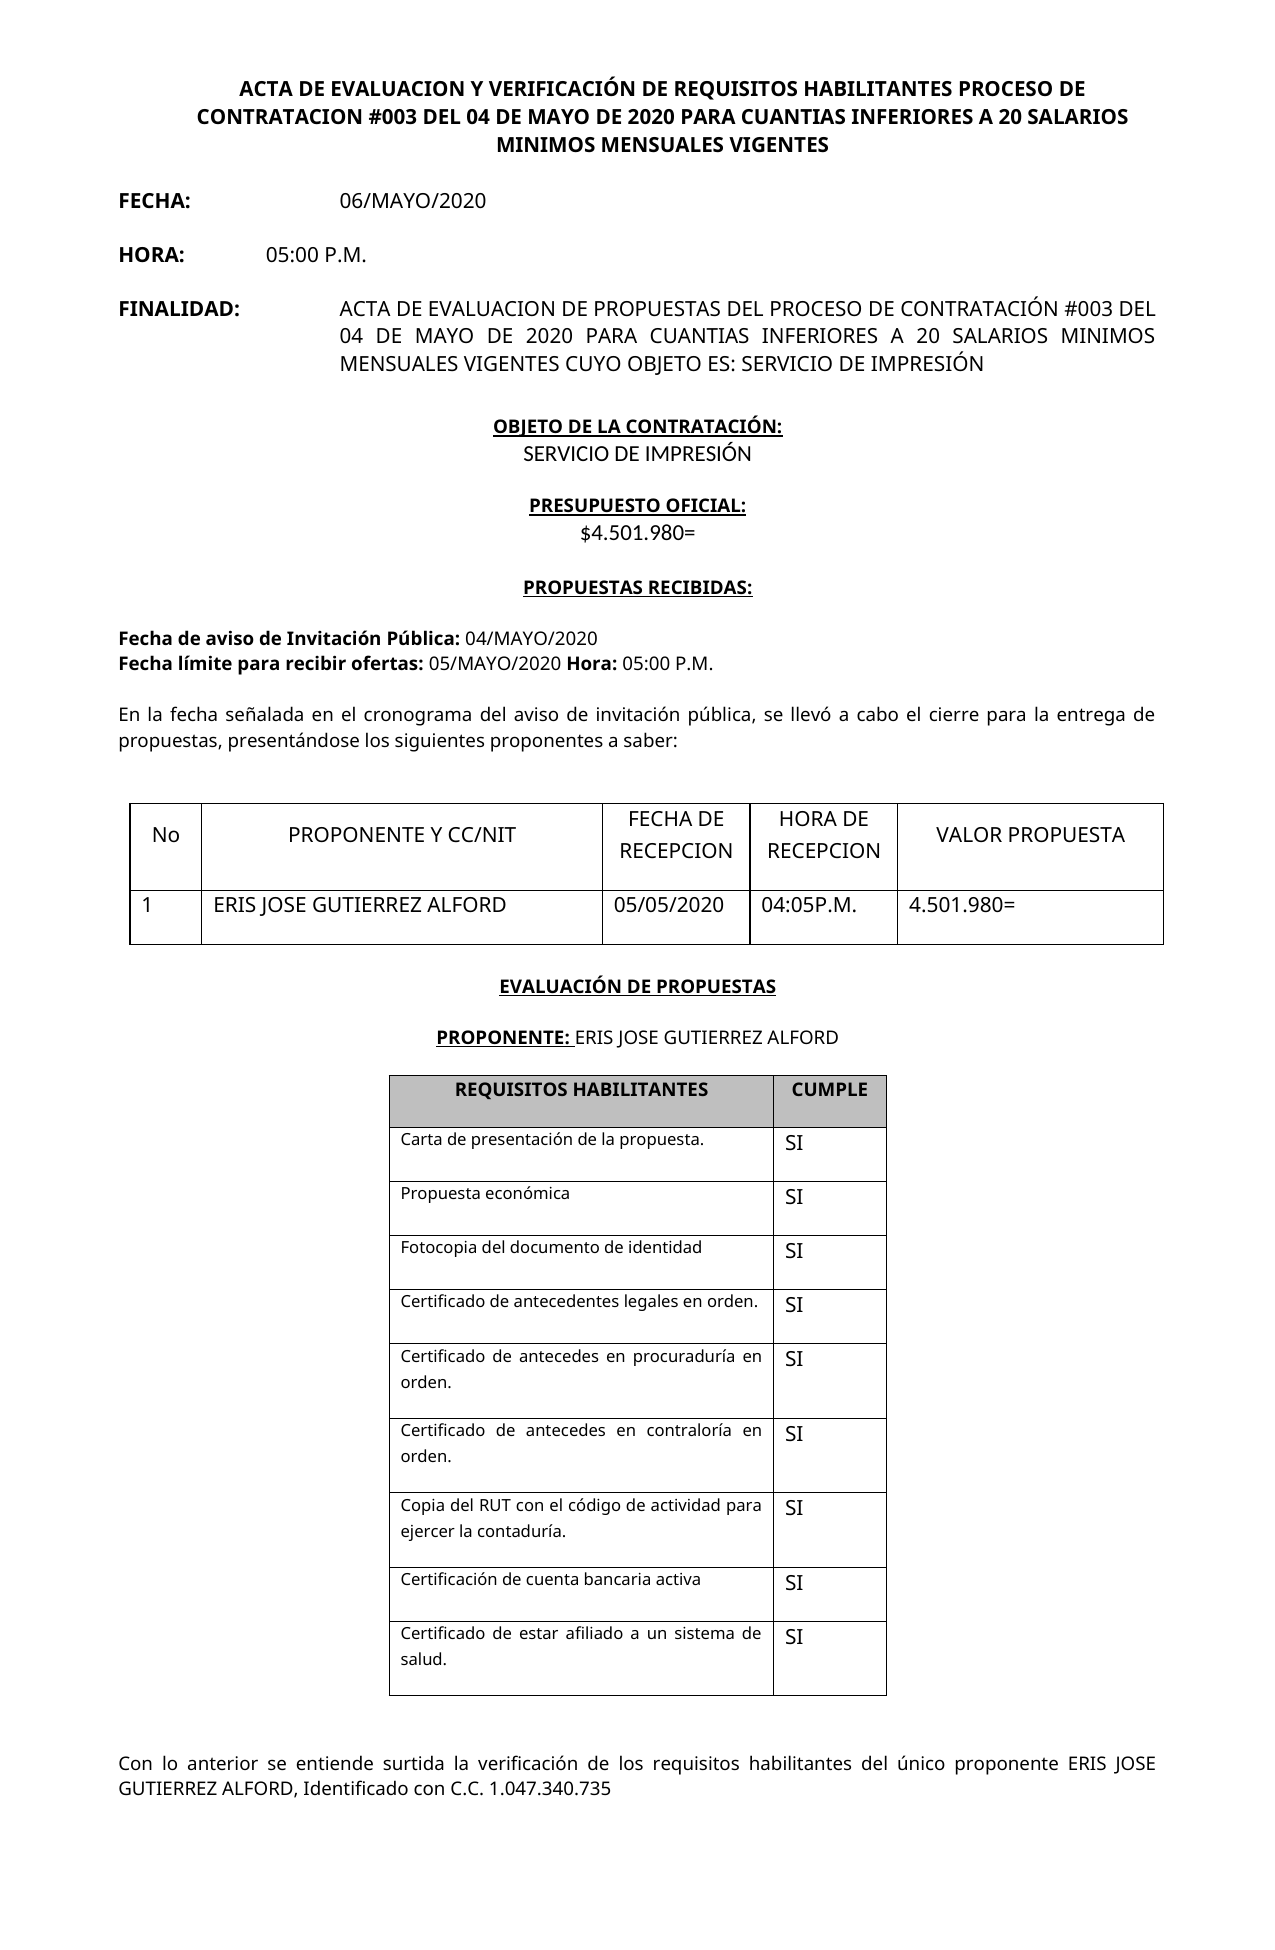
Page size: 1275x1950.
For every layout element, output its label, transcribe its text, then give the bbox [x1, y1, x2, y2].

table_header PROPONENTE Y CC/NIT [202, 804, 602, 889]
table_cell Certificado de antecedes en procuraduría en orden. [390, 1344, 773, 1418]
text SERVICIO DE IMPRESIÓN [118, 439, 1157, 467]
text PROPONENTE: ERIS JOSE GUTIERREZ ALFORD [118, 1024, 1157, 1050]
table_header CUMPLE [774, 1076, 886, 1127]
table_header FECHA DE RECEPCION [603, 804, 749, 889]
table_cell Propuesta económica [390, 1182, 773, 1235]
table_header VALOR PROPUESTA [898, 804, 1163, 889]
table_cell SI [774, 1622, 886, 1695]
table_cell SI [774, 1493, 886, 1567]
list $4.501.980= [118, 518, 1157, 546]
text EVALUACIÓN DE PROPUESTAS [118, 973, 1157, 999]
table_cell Copia del RUT con el código de actividad para ejercer la contaduría. [390, 1493, 773, 1567]
table_cell Certificado de antecedes en contraloría en orden. [390, 1419, 773, 1492]
table_cell SI [774, 1182, 886, 1235]
table_cell 05/05/2020 [603, 891, 749, 944]
table_header No [131, 804, 201, 889]
table_header HORA DE RECEPCION [751, 804, 897, 889]
table_cell 1 [131, 891, 201, 944]
table_cell SI [774, 1128, 886, 1181]
table_cell Carta de presentación de la propuesta. [390, 1128, 773, 1181]
text En la fecha señalada en el cronograma del aviso de invitación pública, se llevó a cabo el cierre para la entrega de propuestas, presentándose los siguientes proponentes a saber: [118, 702, 1157, 753]
text OBJETO DE LA CONTRATACIÓN: [118, 413, 1157, 439]
table_cell SI [774, 1236, 886, 1289]
table_cell ERIS JOSE GUTIERREZ ALFORD [202, 891, 602, 944]
table_cell Certificación de cuenta bancaria activa [390, 1568, 773, 1621]
table_cell Fotocopia del documento de identidad [390, 1236, 773, 1289]
table_cell 04:05P.M. [751, 891, 897, 944]
table_header REQUISITOS HABILITANTES [390, 1076, 773, 1127]
text PROPUESTAS RECIBIDAS: [118, 574, 1157, 599]
text PRESUPUESTO OFICIAL: [118, 492, 1157, 518]
table_cell Certificado de antecedentes legales en orden. [390, 1290, 773, 1343]
table_cell SI [774, 1344, 886, 1418]
text Fecha límite para recibir ofertas: 05/MAYO/2020 Hora: 05:00 P.M. [118, 651, 1157, 676]
text Fecha de aviso de Invitación Pública: 04/MAYO/2020 [118, 625, 1157, 651]
table_cell 4.501.980= [898, 891, 1163, 944]
table_cell Certificado de estar afiliado a un sistema de salud. [390, 1622, 773, 1695]
table_cell SI [774, 1419, 886, 1492]
table_cell SI [774, 1568, 886, 1621]
table_cell SI [774, 1290, 886, 1343]
text Con lo anterior se entiende surtida la verificación de los requisitos habilitantes del único proponente ERIS JOSE GUTIERREZ ALFORD, Identificado con C.C. 1.047.340.735 [118, 1750, 1157, 1801]
